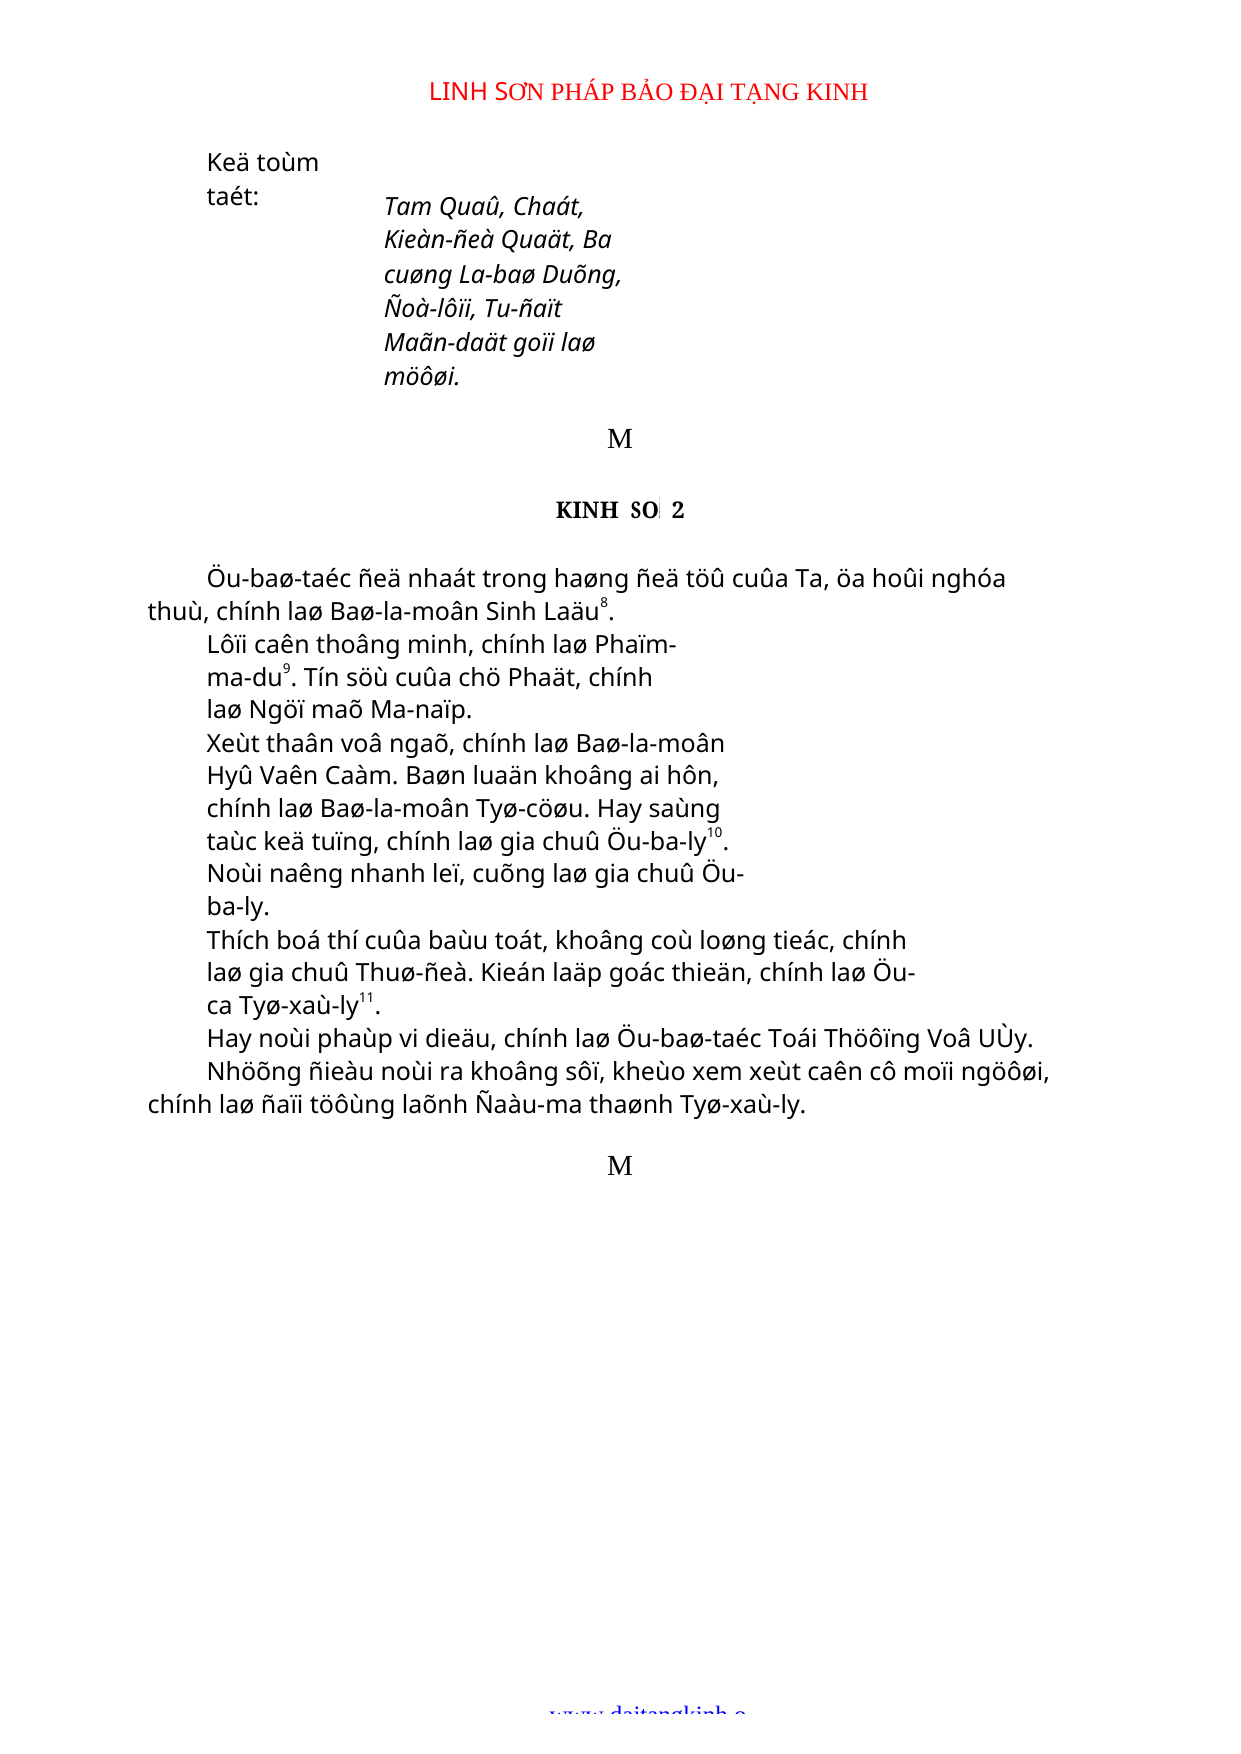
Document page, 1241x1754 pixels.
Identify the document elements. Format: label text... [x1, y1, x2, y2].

text KINH SOÁ 2 [481, 494, 759, 525]
text Keä toùm taét: [206, 145, 326, 213]
text Thích boá thí cuûa baùu toát, khoâng coù loøng tieác, chính laø gia chuû Thuø-ñeà. Kieán laäp goác thieän, chính laø Öu-ca Tyø-xaù-ly11. [206, 924, 930, 1022]
text Hay noùi phaùp vi dieäu, chính laø Öu-baø-taéc Toái Thöôïng Voâ UÙy. [206, 1022, 1105, 1054]
text Xeùt thaân voâ ngaõ, chính laø Baø-la-moân Hyû Vaên Caàm. Baøn luaän khoâng ai hôn, chính laø Baø-la-moân Tyø-cöøu. Hay saùng taùc keä tuïng, chính laø gia chuû Öu-ba-ly10. Noùi naêng nhanh leï, cuõng laø gia chuû Öu-ba-ly. [206, 726, 747, 923]
text Nhöõng ñieàu noùi ra khoâng sôï, kheùo xem xeùt caên cô moïi ngöôøi, chính laø ñaïi töôùng laõnh Ñaàu-ma thaønh Tyø-xaù-ly. [147, 1054, 1092, 1121]
text Öu-baø-taéc ñeä nhaát trong haøng ñeä töû cuûa Ta, öa hoûi nghóa thuù, chính laø Baø-la-moân Sinh Laäu8. [147, 561, 1058, 627]
text Lôïi caên thoâng minh, chính laø Phaïm-ma-du9. Tín söù cuûa chö Phaät, chính laø Ngöï maõ Ma-naïp. [206, 628, 694, 726]
subtitle M [135, 1148, 1104, 1182]
text Tam Quaû, Chaát, Kieàn-ñeà Quaät, Ba cuøng La-baø Duõng, Ñoà-lôïi, Tu-ñaït Maãn-daät goïi laø möôøi. [383, 188, 637, 392]
subtitle M [135, 421, 1104, 454]
